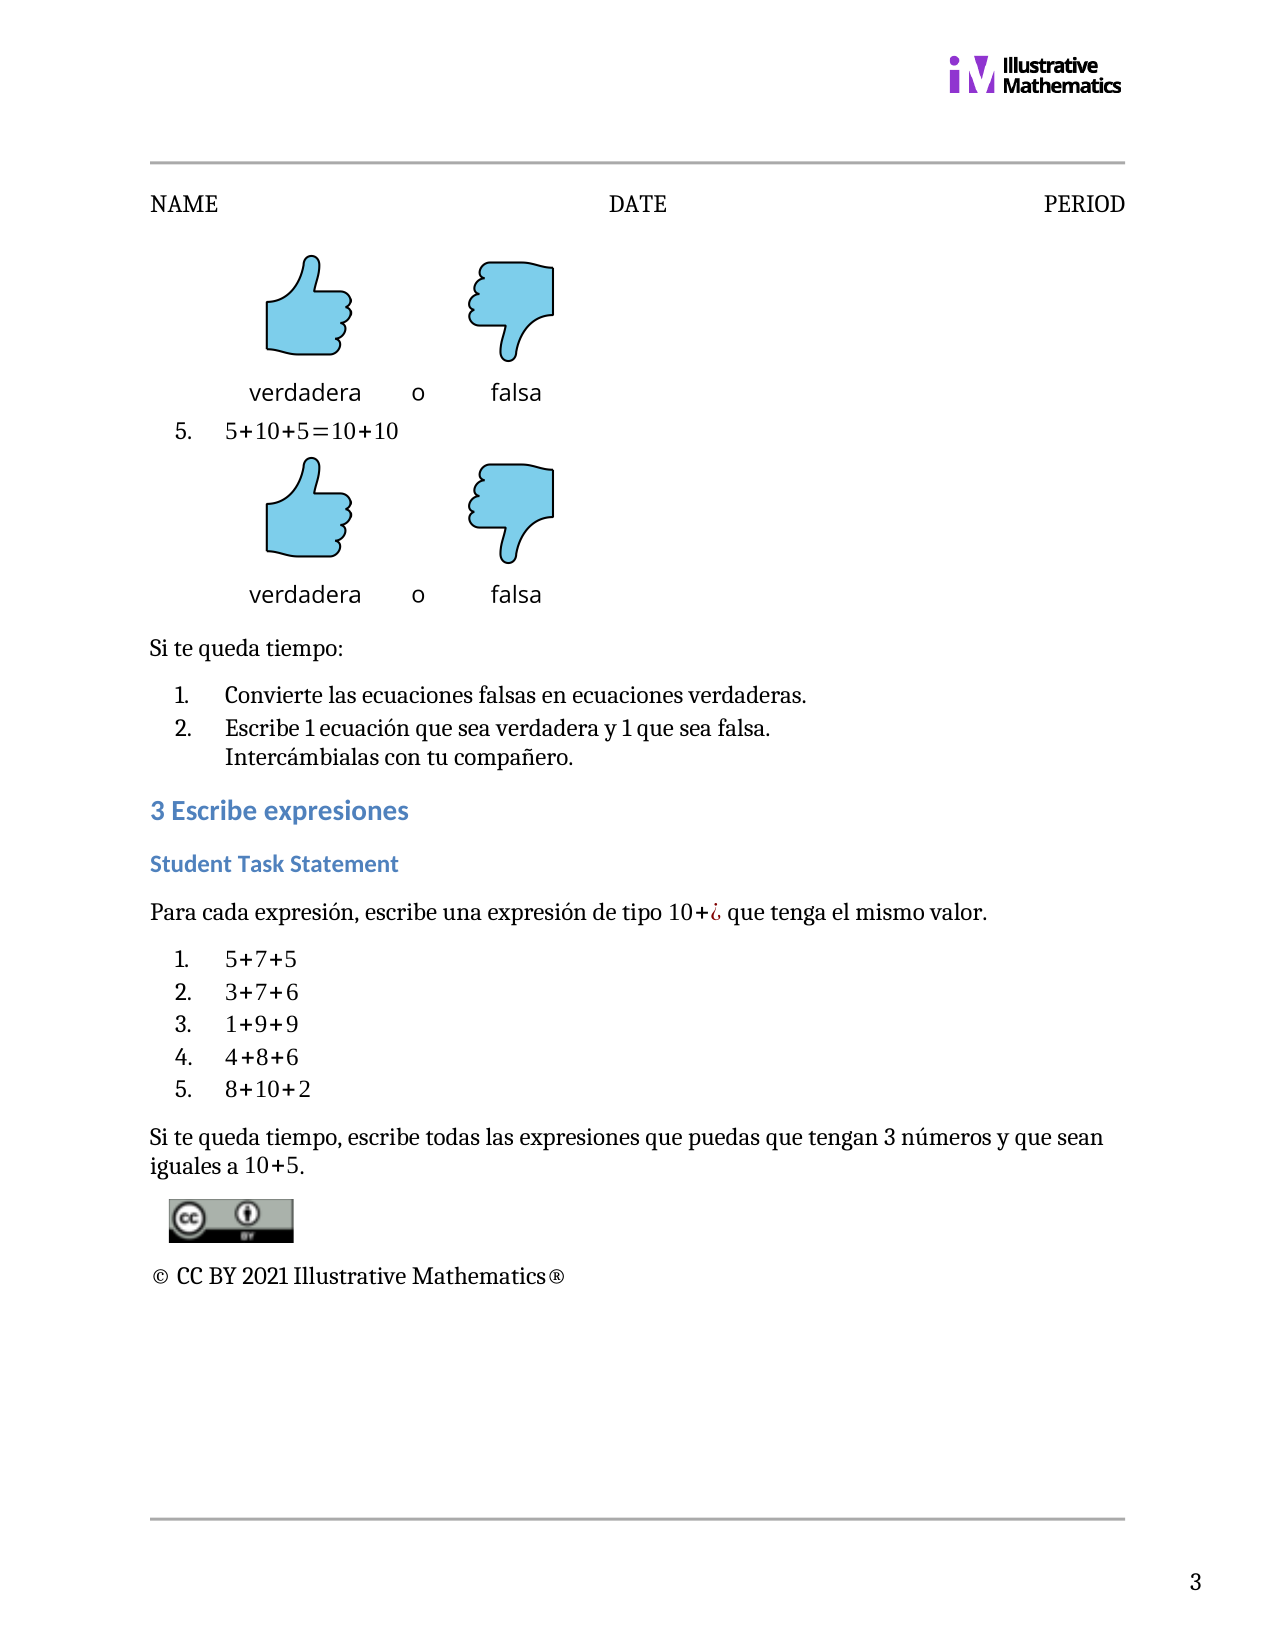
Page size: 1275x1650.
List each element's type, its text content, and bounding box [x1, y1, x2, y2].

list Convierte las ecuaciones falsas en ecuaciones verdaderas. [175, 681, 1125, 710]
picture [168, 1199, 294, 1243]
picture [243, 247, 568, 407]
text Si te queda tiempo: [150, 634, 1125, 662]
text © CC BY 2021 Illustrative Mathematics® [150, 1262, 1125, 1290]
subtitle 3 Escribe expresiones [150, 792, 1125, 828]
picture [949, 55, 1121, 93]
picture [243, 449, 568, 609]
list Escribe 1 ecuación que sea verdadera y 1 que sea falsa. Intercámbialas con tu compañero. [175, 714, 1125, 771]
text Para cada expresión, escribe una expresión de tipo que tenga el mismo valor. [150, 898, 1125, 927]
text Si te queda tiempo, escribe todas las expresiones que puedas que tengan 3 números y que sean iguales a . [150, 1123, 1125, 1180]
subtitle Student Task Statement [150, 848, 1125, 879]
